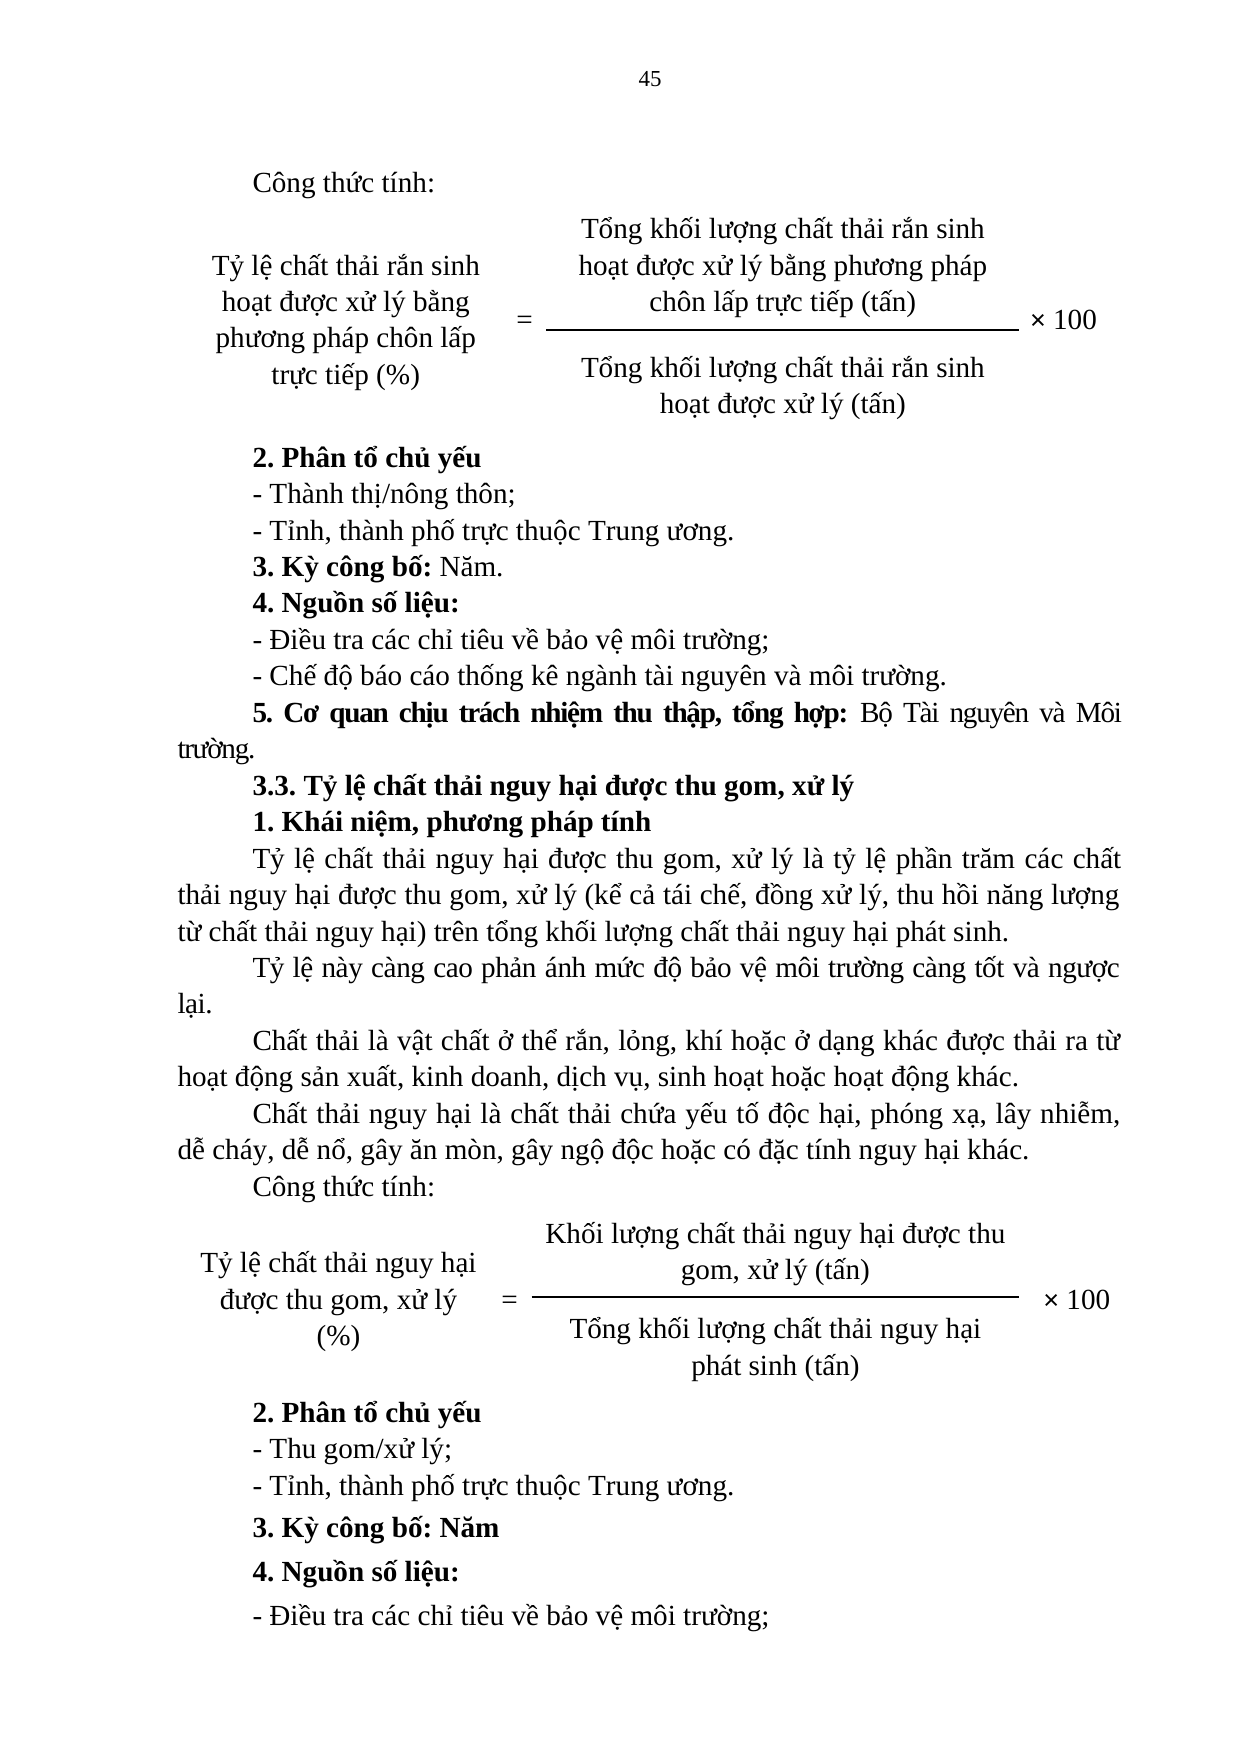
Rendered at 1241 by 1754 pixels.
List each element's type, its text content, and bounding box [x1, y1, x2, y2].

text 3.3. Tỷ lệ chất thải nguy hại được thu gom, xử lý [177, 765, 1122, 801]
table_header = [487, 1203, 532, 1392]
text - Tỉnh, thành phố trực thuộc Trung ương. [177, 510, 1122, 546]
text - Thành thị/nông thôn; [177, 473, 1122, 510]
text Tỷ lệ chất thải nguy hại được thu gom, xử lý là tỷ lệ phần trăm các chất thải nguy hại được thu gom, xử lý (kể cả tái chế, đồng xử lý, thu hồi năng lượng từ chất thải nguy hại) trên tổng khối lượng chất thải nguy hại phát sinh. [177, 838, 1122, 947]
text 4. Nguồn số liệu: [177, 1551, 1122, 1589]
text Chất thải là vật chất ở thể rắn, lỏng, khí hoặc ở dạng khác được thải ra từ hoạt động sản xuất, kinh doanh, dịch vụ, sinh hoạt hoặc hoạt động khác. [177, 1020, 1122, 1093]
text 1. Khái niệm, phương pháp tính [177, 801, 1122, 838]
text 4. Nguồn số liệu: [177, 583, 1122, 619]
text Chất thải nguy hại là chất thải chứa yếu tố độc hại, phóng xạ, lây nhiễm, dễ cháy, dễ nổ, gây ăn mòn, gây ngộ độc hoặc có đặc tính nguy hại khác. [177, 1093, 1122, 1166]
text Tỷ lệ này càng cao phản ánh mức độ bảo vệ môi trường càng tốt và ngược lại. [177, 947, 1122, 1020]
text - Chế độ báo cáo thống kê ngành tài nguyên và môi trường. [177, 656, 1122, 692]
text - Điều tra các chỉ tiêu về bảo vệ môi trường; [177, 1595, 1122, 1633]
text 2. Phân tổ chủ yếu [177, 437, 1122, 473]
table_header Tổng khối lượng chất thải rắn sinh hoạt được xử lý bằng phương pháp chôn lấp trực tiếp (tấn) [546, 198, 1019, 328]
text - Thu gom/xử lý; [177, 1428, 1122, 1465]
text 3. Kỳ công bố: Năm [177, 1508, 1122, 1545]
table_header × 100 [1019, 198, 1107, 437]
table_header Khối lượng chất thải nguy hại được thu gom, xử lý (tấn) [532, 1203, 1019, 1296]
table_header Tỷ lệ chất thải rắn sinh hoạt được xử lý bằng phương pháp chôn lấp trực tiếp (%) [189, 198, 502, 437]
text Công thức tính: [177, 162, 1122, 198]
table_header Tỷ lệ chất thải nguy hại được thu gom, xử lý (%) [189, 1203, 487, 1392]
text - Tỉnh, thành phố trực thuộc Trung ương. [177, 1465, 1122, 1501]
table_header = [502, 198, 546, 437]
table_cell Tổng khối lượng chất thải rắn sinh hoạt được xử lý (tấn) [546, 331, 1019, 437]
text 3. Kỳ công bố: Năm. [177, 546, 1122, 583]
text Công thức tính: [177, 1166, 1122, 1202]
text 5. Cơ quan chịu trách nhiệm thu thập, tổng hợp: Bộ Tài nguyên và Môi trường. [177, 692, 1122, 765]
text - Điều tra các chỉ tiêu về bảo vệ môi trường; [177, 619, 1122, 656]
table_cell Tổng khối lượng chất thải nguy hại phát sinh (tấn) [532, 1298, 1019, 1392]
text 2. Phân tổ chủ yếu [177, 1392, 1122, 1428]
table_header × 100 [1019, 1203, 1134, 1392]
